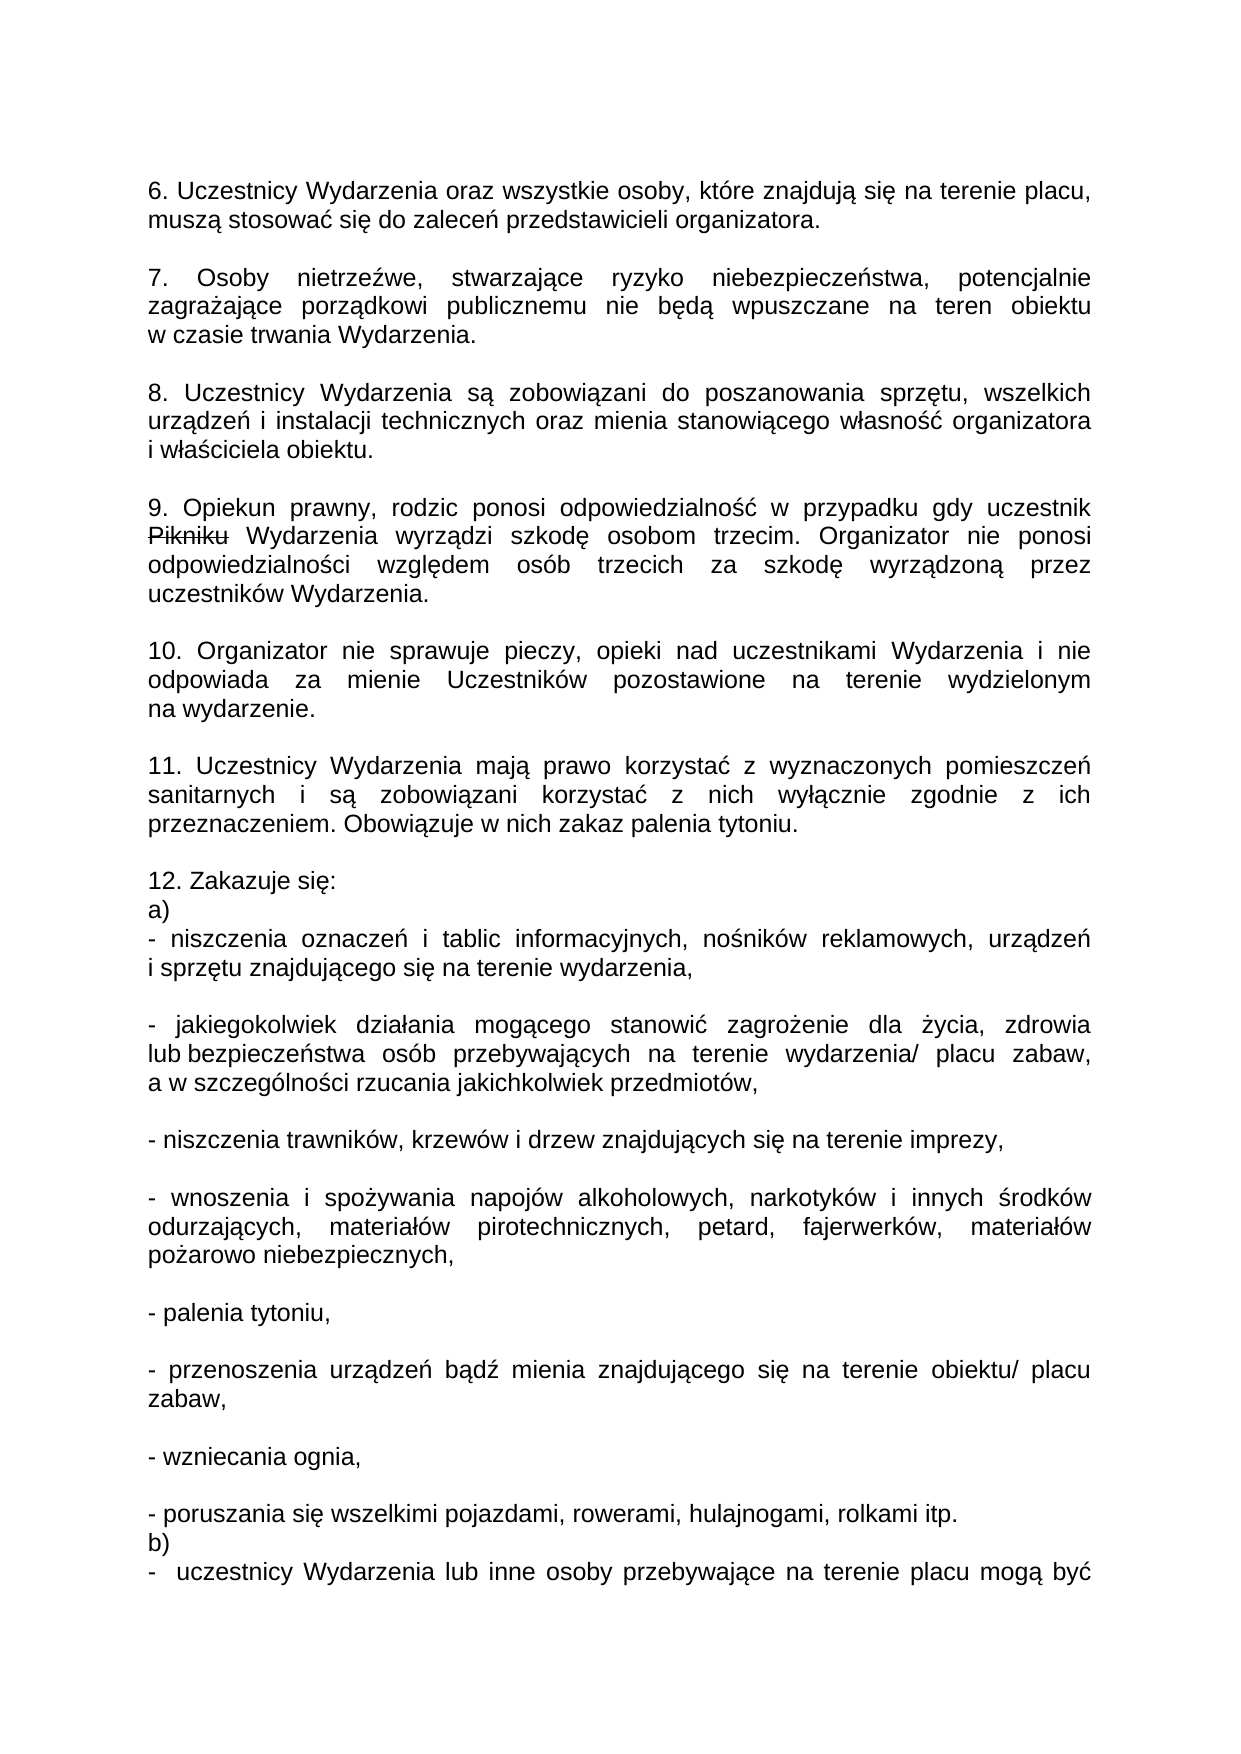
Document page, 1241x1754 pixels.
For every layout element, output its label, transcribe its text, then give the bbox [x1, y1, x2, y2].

text 6. Uczestnicy Wydarzenia oraz wszystkie osoby, które znajdują się na terenie placu, muszą stosować się do zaleceń przedstawicieli organizatora. [148, 148, 1093, 234]
text - poruszania się wszelkimi pojazdami, rowerami, hulajnogami, rolkami itp. [148, 1470, 1093, 1528]
text - jakiegokolwiek działania mogącego stanowić zagrożenie dla życia, zdrowia lub bezpieczeństwa osób przebywających na terenie wydarzenia/ placu zabaw, a w szczególności rzucania jakichkolwiek przedmiotów, [148, 981, 1093, 1096]
text - wzniecania ognia, [148, 1413, 1093, 1470]
text 8. Uczestnicy Wydarzenia są zobowiązani do poszanowania sprzętu, wszelkich urządzeń i instalacji technicznych oraz mienia stanowiącego własność organizatora i właściciela obiektu. [148, 349, 1093, 464]
text 9. Opiekun prawny, rodzic ponosi odpowiedzialność w przypadku gdy uczestnik Pikniku Wydarzenia wyrządzi szkodę osobom trzecim. Organizator nie ponosi odpowiedzialności względem osób trzecich za szkodę wyrządzoną przez uczestników Wydarzenia. [148, 464, 1093, 608]
text - wnoszenia i spożywania napojów alkoholowych, narkotyków i innych środków odurzających, materiałów pirotechnicznych, petard, fajerwerków, materiałów pożarowo niebezpiecznych, [148, 1154, 1093, 1269]
text - palenia tytoniu, [148, 1298, 1093, 1326]
text 10. Organizator nie sprawuje pieczy, opieki nad uczestnikami Wydarzenia i nie odpowiada za mienie Uczestników pozostawione na terenie wydzielonym na wydarzenie. [148, 636, 1093, 723]
text 7. Osoby nietrzeźwe, stwarzające ryzyko niebezpieczeństwa, potencjalnie zagrażające porządkowi publicznemu nie będą wpuszczane na teren obiektu w czasie trwania Wydarzenia. [148, 263, 1093, 349]
text 12. Zakazuje się: [148, 838, 1093, 895]
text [148, 1528, 1093, 1585]
text - przenoszenia urządzeń bądź mienia znajdującego się na terenie obiektu/ placu zabaw, [148, 1326, 1093, 1413]
text a) - niszczenia oznaczeń i tablic informacyjnych, nośników reklamowych, urządzeń i sprzętu znajdującego się na terenie wydarzenia, [148, 895, 1093, 981]
text 11. Uczestnicy Wydarzenia mają prawo korzystać z wyznaczonych pomieszczeń sanitarnych i są zobowiązani korzystać z nich wyłącznie zgodnie z ich przeznaczeniem. Obowiązuje w nich zakaz palenia tytoniu. [148, 723, 1093, 838]
text - niszczenia trawników, krzewów i drzew znajdujących się na terenie imprezy, [148, 1096, 1093, 1154]
